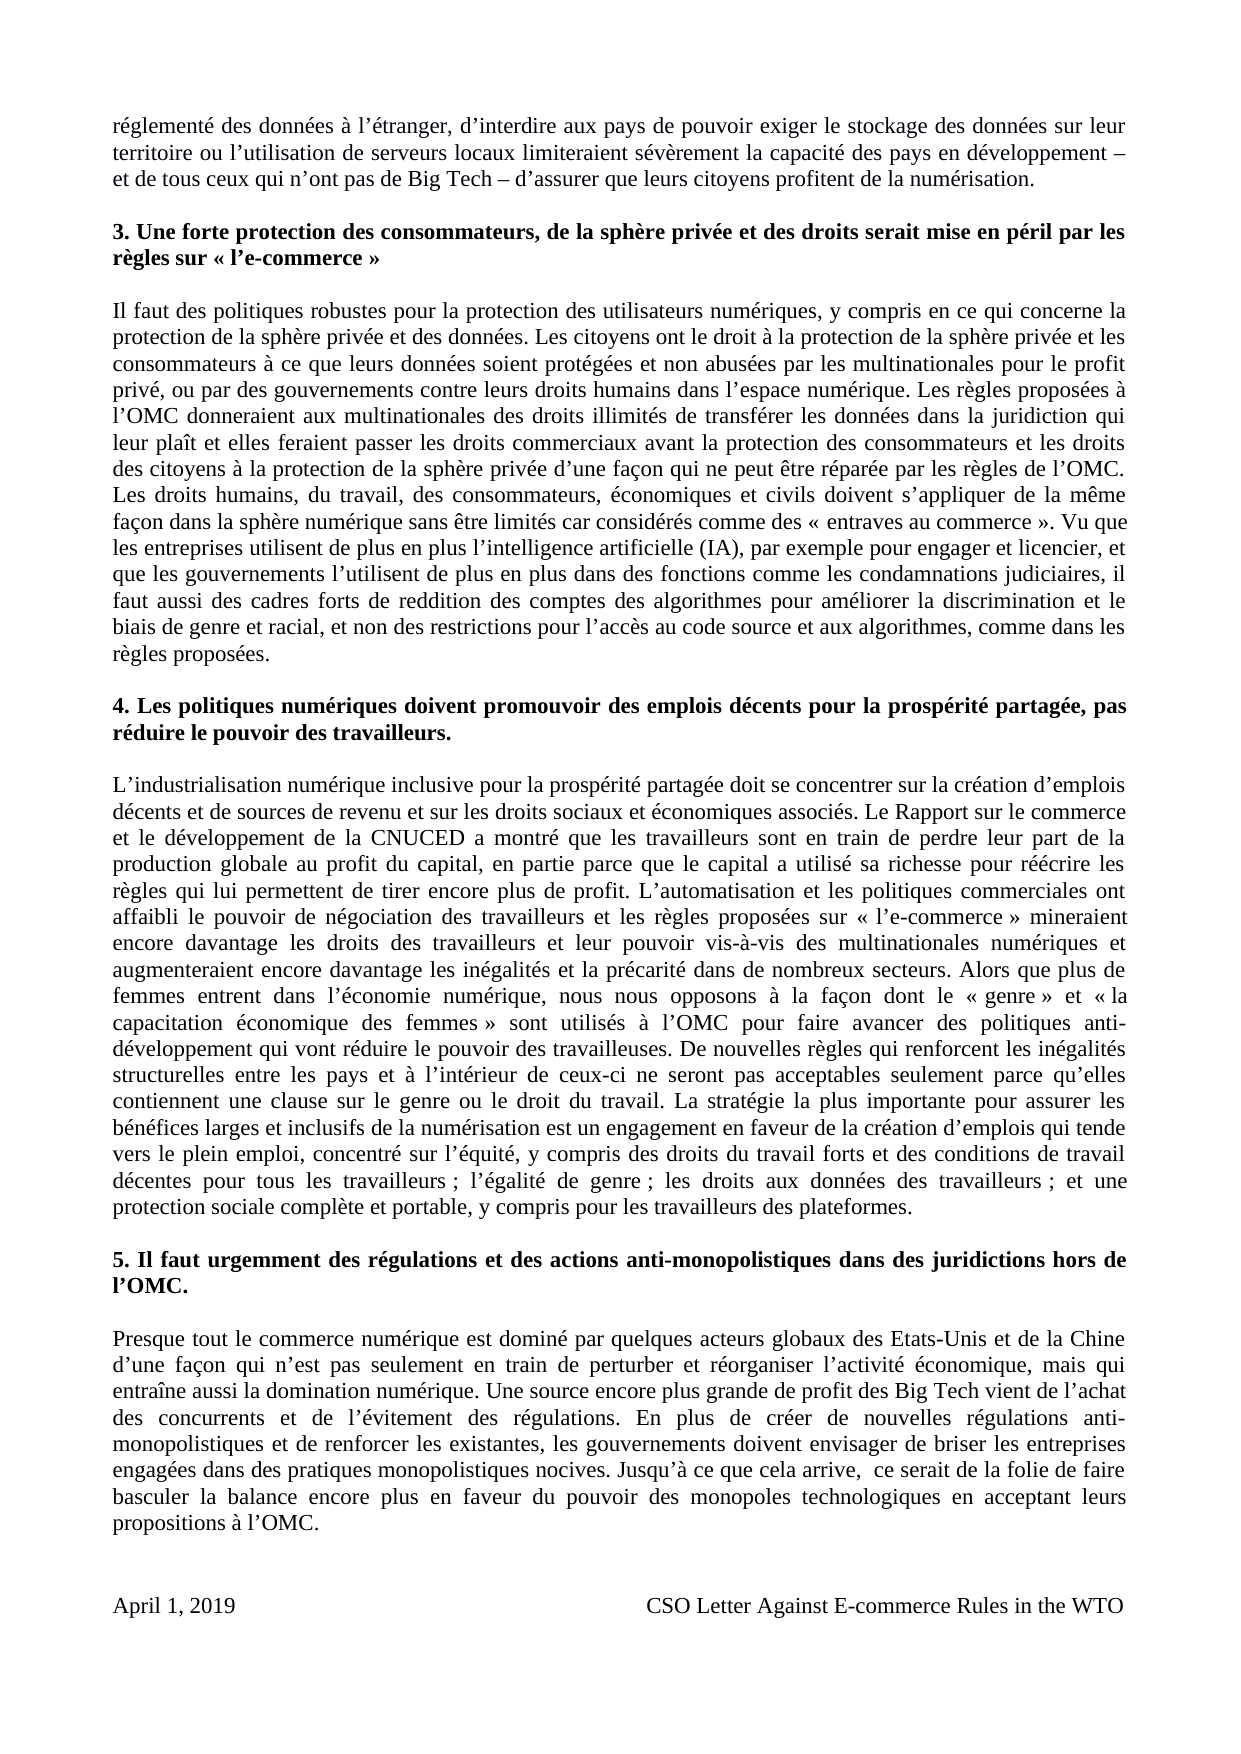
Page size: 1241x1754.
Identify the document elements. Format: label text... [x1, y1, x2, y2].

text 3. Une forte protection des consommateurs, de la sphère privée et des droits serait mise en péril par les règles sur « l’e-commerce » [112, 218, 1128, 271]
text 5. Il faut urgemment des régulations et des actions anti-monopolistiques dans des juridictions hors de l’OMC. [112, 1246, 1128, 1298]
text Il faut des politiques robustes pour la protection des utilisateurs numériques, y compris en ce qui concerne la protection de la sphère privée et des données. Les citoyens ont le droit à la protection de la sphère privée et les consommateurs à ce que leurs données soient protégées et non abusées par les multinationales pour le profit privé, ou par des gouvernements contre leurs droits humains dans l’espace numérique. Les règles proposées à l’OMC donneraient aux multinationales des droits illimités de transférer les données dans la juridiction qui leur plaît et elles feraient passer les droits commerciaux avant la protection des consommateurs et les droits des citoyens à la protection de la sphère privée d’une façon qui ne peut être réparée par les règles de l’OMC. Les droits humains, du travail, des consommateurs, économiques et civils doivent s’appliquer de la même façon dans la sphère numérique sans être limités car considérés comme des « entraves au commerce ». Vu que les entreprises utilisent de plus en plus l’intelligence artificielle (IA), par exemple pour engager et licencier, et que les gouvernements l’utilisent de plus en plus dans des fonctions comme les condamnations judiciaires, il faut aussi des cadres forts de reddition des comptes des algorithmes pour améliorer la discrimination et le biais de genre et racial, et non des restrictions pour l’accès au code source et aux algorithmes, comme dans les règles proposées. [112, 297, 1128, 666]
text 4. Les politiques numériques doivent promouvoir des emplois décents pour la prospérité partagée, pas réduire le pouvoir des travailleurs. [112, 692, 1128, 745]
text L’industrialisation numérique inclusive pour la prospérité partagée doit se concentrer sur la création d’emplois décents et de sources de revenu et sur les droits sociaux et économiques associés. Le Rapport sur le commerce et le développement de la CNUCED a montré que les travailleurs sont en train de perdre leur part de la production globale au profit du capital, en partie parce que le capital a utilisé sa richesse pour réécrire les règles qui lui permettent de tirer encore plus de profit. L’automatisation et les politiques commerciales ont affaibli le pouvoir de négociation des travailleurs et les règles proposées sur « l’e-commerce » mineraient encore davantage les droits des travailleurs et leur pouvoir vis-à-vis des multinationales numériques et augmenteraient encore davantage les inégalités et la précarité dans de nombreux secteurs. Alors que plus de femmes entrent dans l’économie numérique, nous nous opposons à la façon dont le « genre » et « la capacitation économique des femmes » sont utilisés à l’OMC pour faire avancer des politiques anti-développement qui vont réduire le pouvoir des travailleuses. De nouvelles règles qui renforcent les inégalités structurelles entre les pays et à l’intérieur de ceux-ci ne seront pas acceptables seulement parce qu’elles contiennent une clause sur le genre ou le droit du travail. La stratégie la plus importante pour assurer les bénéfices larges et inclusifs de la numérisation est un engagement en faveur de la création d’emplois qui tende vers le plein emploi, concentré sur l’équité, y compris des droits du travail forts et des conditions de travail décentes pour tous les travailleurs ; l’égalité de genre ; les droits aux données des travailleurs ; et une protection sociale complète et portable, y compris pour les travailleurs des plateformes. [112, 771, 1128, 1219]
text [112, 112, 1128, 192]
text Presque tout le commerce numérique est dominé par quelques acteurs globaux des Etats-Unis et de la Chine d’une façon qui n’est pas seulement en train de perturber et réorganiser l’activité économique, mais qui entraîne aussi la domination numérique. Une source encore plus grande de profit des Big Tech vient de l’achat des concurrents et de l’évitement des régulations. En plus de créer de nouvelles régulations anti-monopolistiques et de renforcer les existantes, les gouvernements doivent envisager de briser les entreprises engagées dans des pratiques monopolistiques nocives. Jusqu’à ce que cela arrive, ce serait de la folie de faire basculer la balance encore plus en faveur du pouvoir des monopoles technologiques en acceptant leurs propositions à l’OMC. [112, 1325, 1128, 1536]
